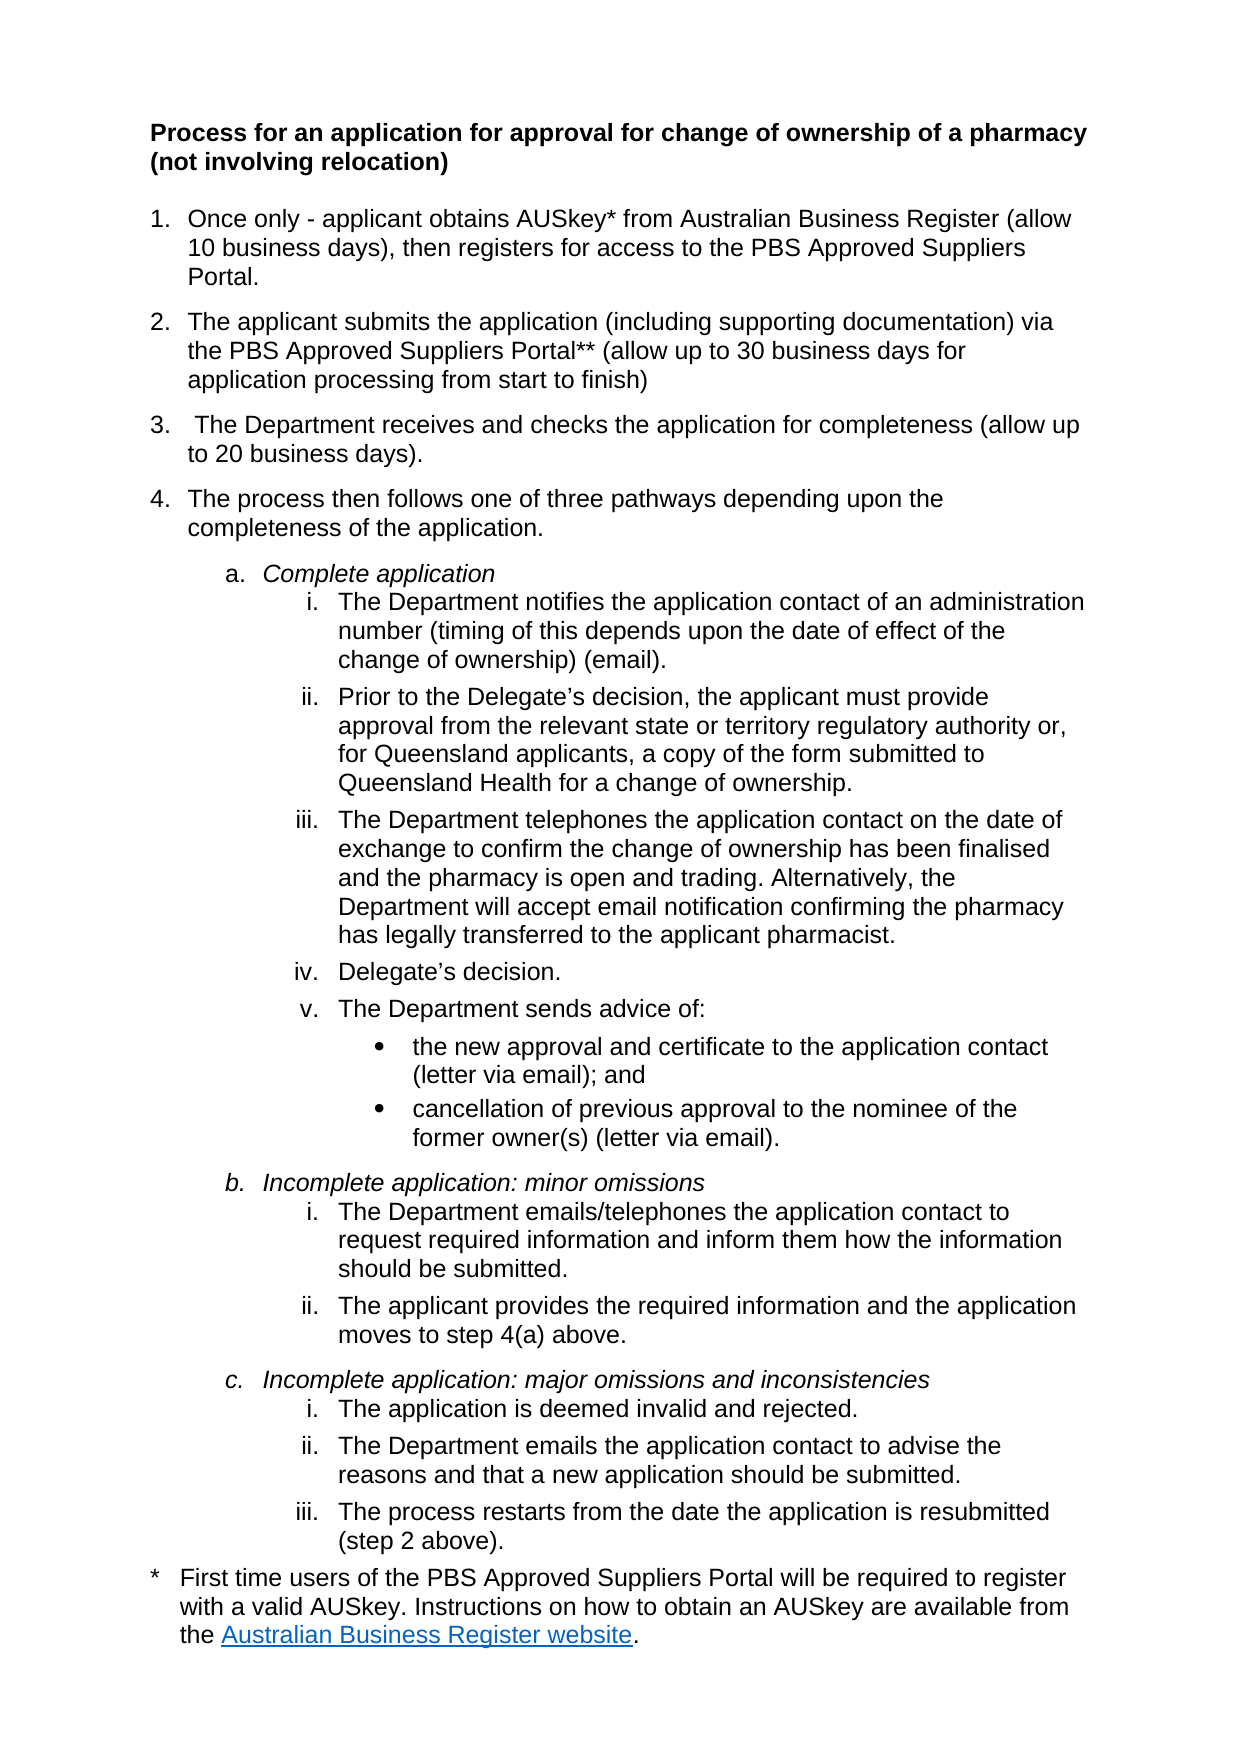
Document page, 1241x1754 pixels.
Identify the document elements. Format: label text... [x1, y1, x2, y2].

list Incomplete application: minor omissions [225, 1168, 1090, 1197]
list The process restarts from the date the application is resubmitted (step 2 above). [319, 1497, 1090, 1554]
text * First time users of the PBS Approved Suppliers Portal will be required to register with a valid AUSkey. Instructions on how to obtain an AUSkey are available from the Australian Business Register website. [150, 1563, 1090, 1649]
list Once only - applicant obtains AUSkey* from Australian Business Register (allow 10 business days), then registers for access to the PBS Approved Suppliers Portal. [150, 204, 1090, 291]
list The Department emails the application contact to advise the reasons and that a new application should be submitted. [319, 1431, 1090, 1489]
list Incomplete application: major omissions and inconsistencies [225, 1365, 1090, 1394]
list The Department notifies the application contact of an administration number (timing of this depends upon the date of effect of the change of ownership) (email). [319, 587, 1090, 673]
list The Department telephones the application contact on the date of exchange to confirm the change of ownership has been finalised and the pharmacy is open and trading. Alternatively, the Department will accept email notification confirming the pharmacy has legally transferred to the applicant pharmacist. [319, 805, 1090, 949]
list The application is deemed invalid and rejected. [319, 1394, 1090, 1423]
text Process for an application for approval for change of ownership of a pharmacy (not involving relocation) [150, 118, 1090, 176]
list the new approval and certificate to the application contact (letter via email); and [375, 1031, 1090, 1089]
list The Department sends advice of: [319, 994, 1090, 1023]
list The applicant provides the required information and the application moves to step 4(a) above. [319, 1291, 1090, 1349]
list The process then follows one of three pathways depending upon the completeness of the application. [150, 484, 1090, 542]
list The Department receives and checks the application for completeness (allow up to 20 business days). [150, 410, 1090, 468]
list Prior to the Delegate’s decision, the applicant must provide approval from the relevant state or territory regulatory authority or, for Queensland applicants, a copy of the form submitted to Queensland Health for a change of ownership. [319, 682, 1090, 797]
list The Department emails/telephones the application contact to request required information and inform them how the information should be submitted. [319, 1197, 1090, 1283]
list Complete application [225, 558, 1090, 587]
list cancellation of previous approval to the nominee of the former owner(s) (letter via email). [375, 1094, 1090, 1151]
list The applicant submits the application (including supporting documentation) via the PBS Approved Suppliers Portal** (allow up to 30 business days for application processing from start to finish) [150, 307, 1090, 393]
list Delegate’s decision. [319, 957, 1090, 986]
